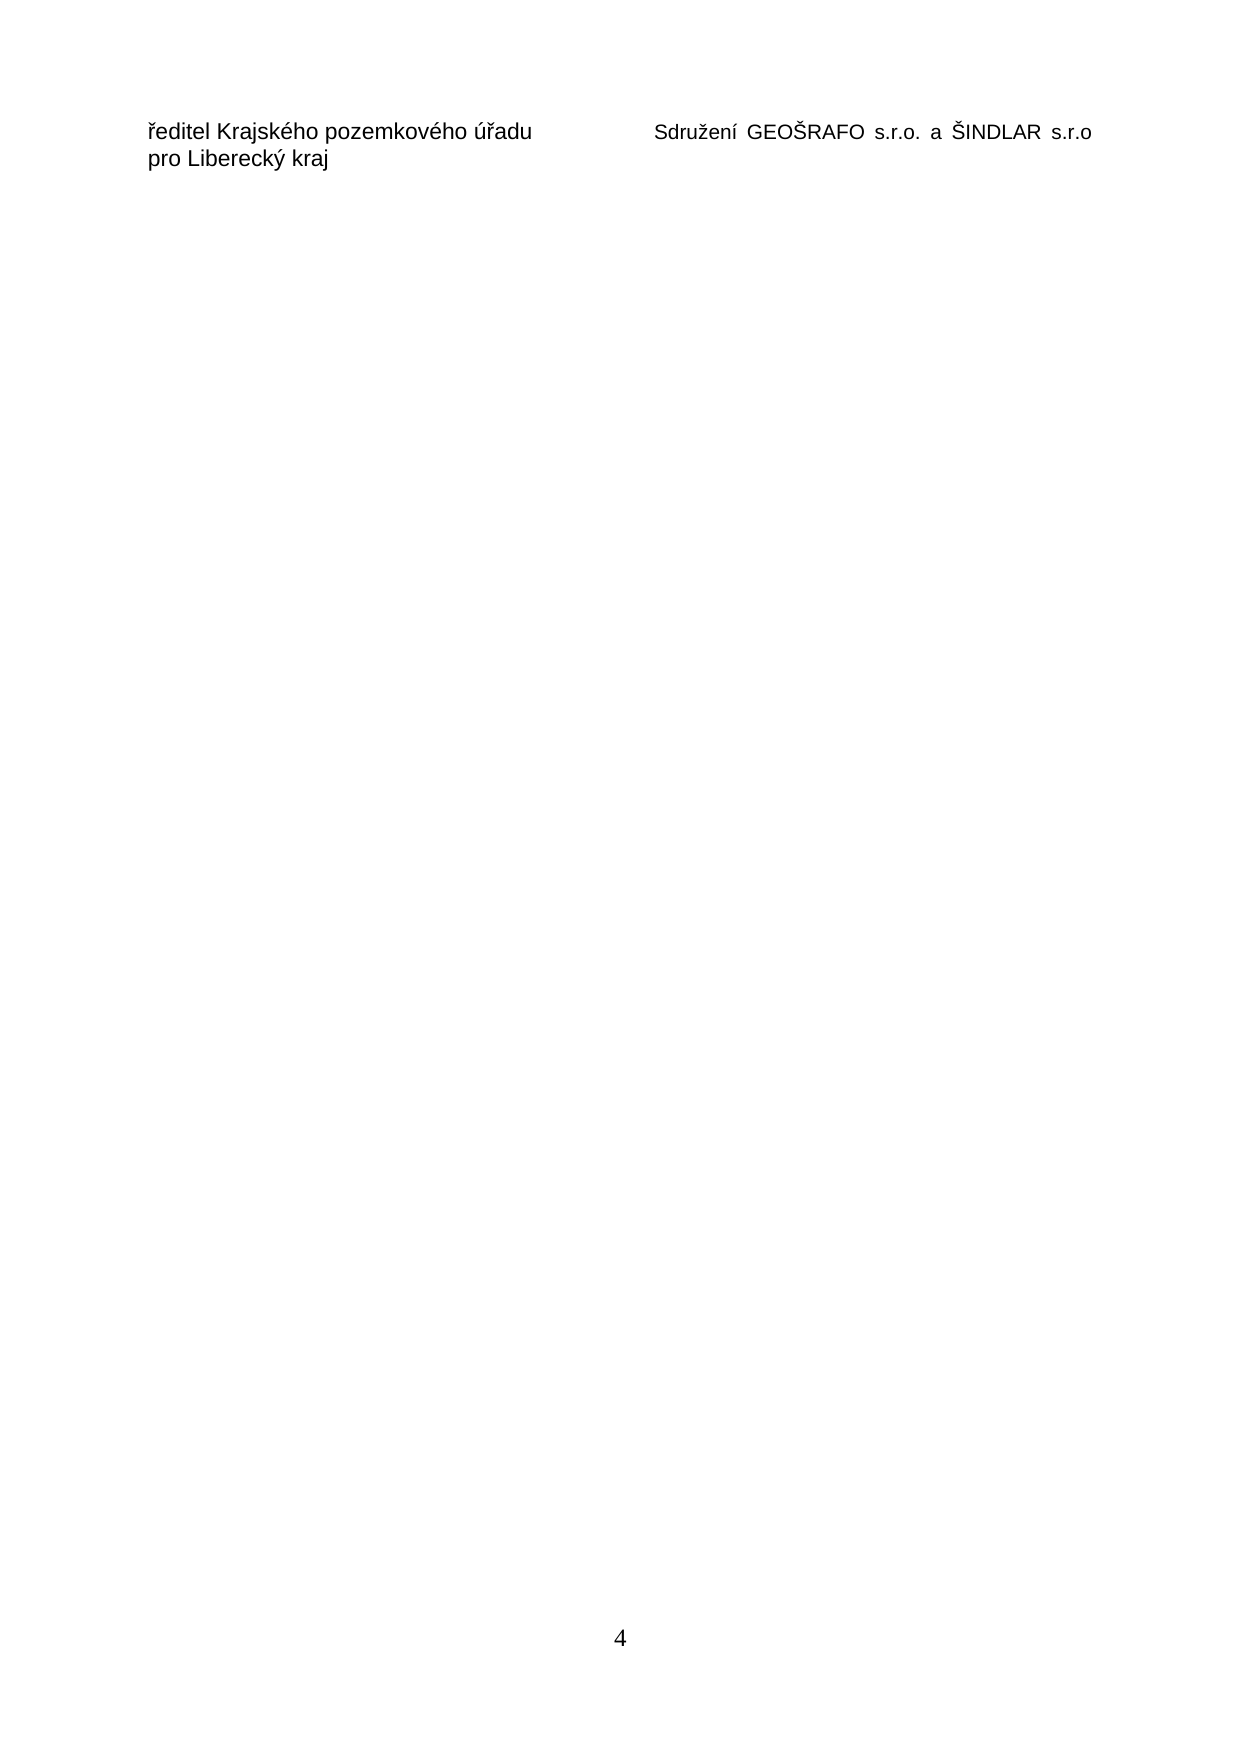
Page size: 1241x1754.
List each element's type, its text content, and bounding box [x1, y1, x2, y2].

text ředitel Krajského pozemkového úřadu Sdružení GEOŠRAFO s.r.o. a ŠINDLAR s.r.o pro Liberecký kraj [148, 118, 1092, 171]
